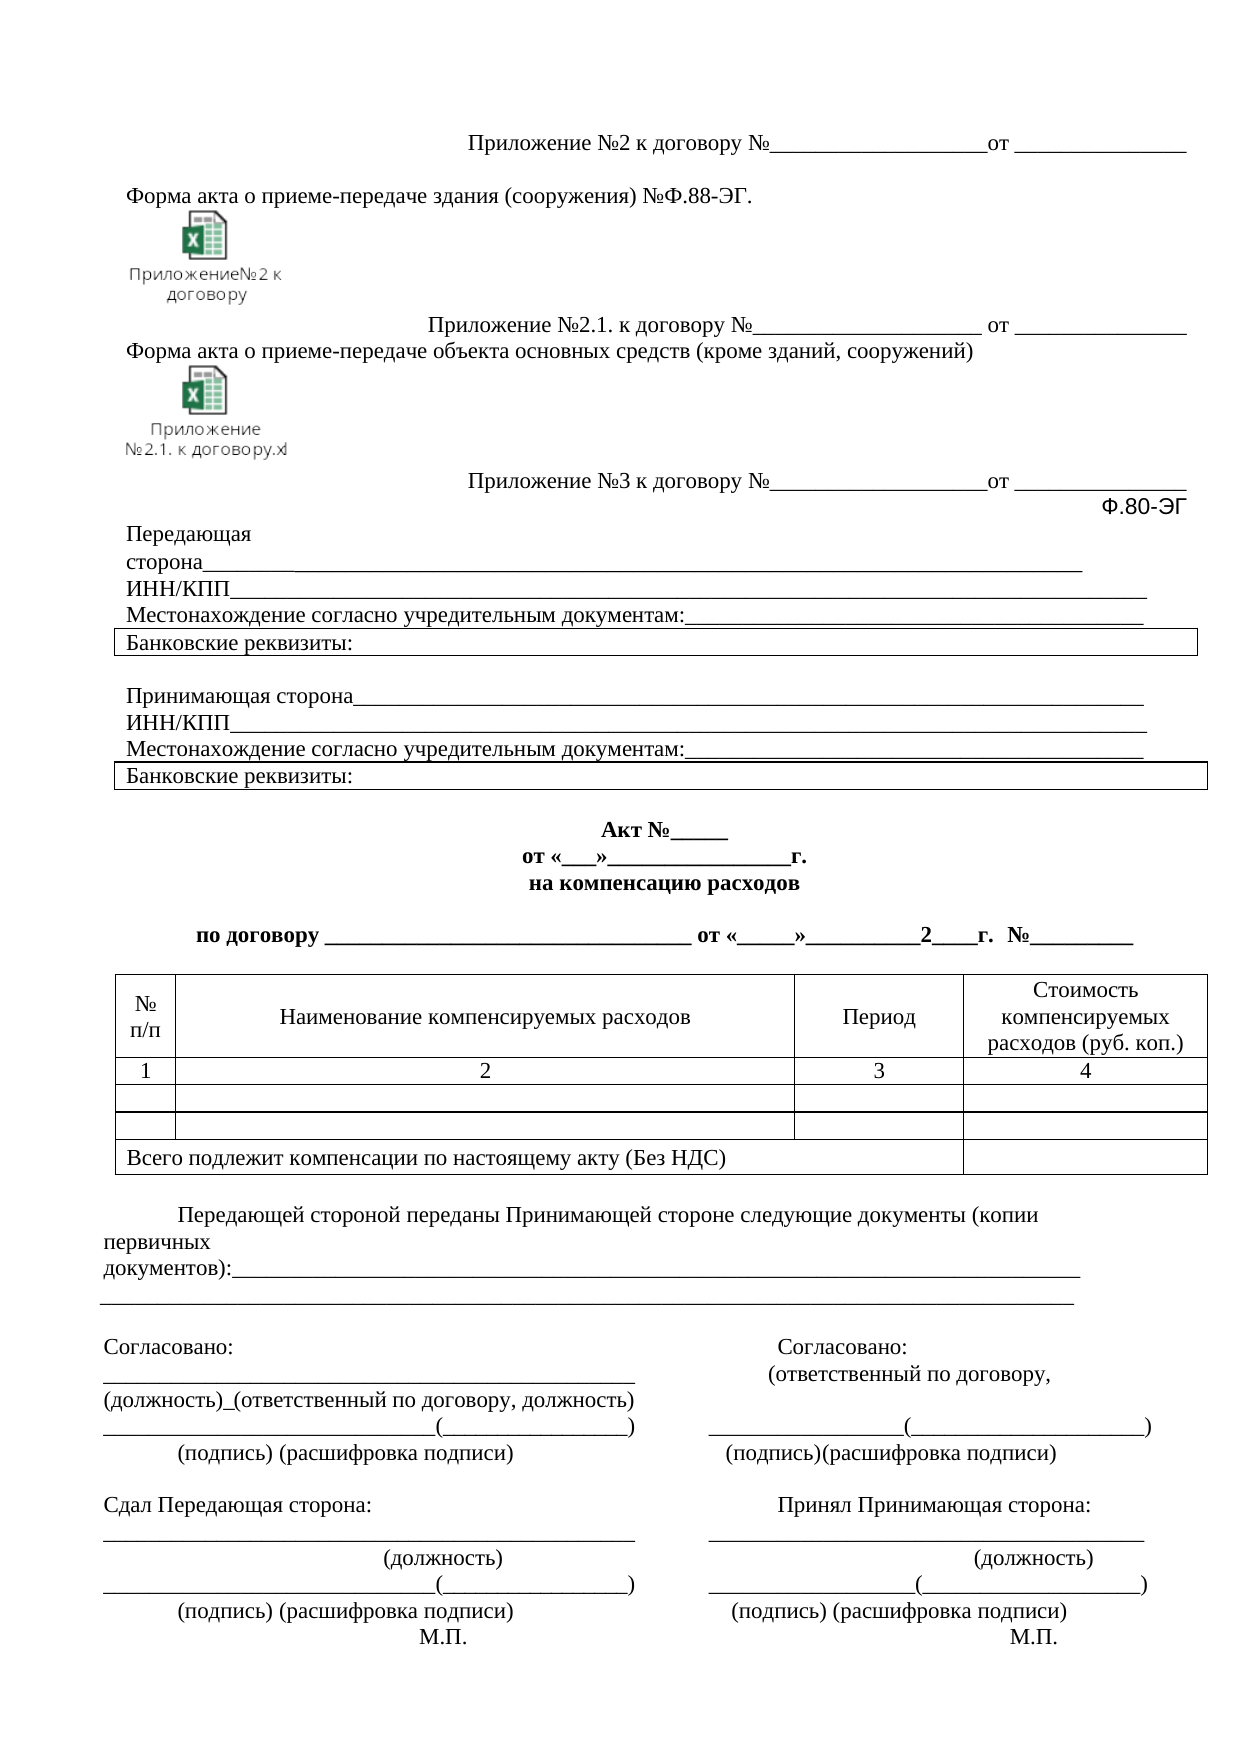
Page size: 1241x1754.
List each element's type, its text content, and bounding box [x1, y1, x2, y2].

text ______________________________________ [103, 1518, 1152, 1544]
table_cell Банковские реквизиты: [115, 763, 1207, 789]
table_cell 2 [176, 1058, 794, 1084]
table_cell [176, 1113, 794, 1139]
table_cell [795, 1085, 963, 1111]
text (подпись) (расшифровка подписи) (подпись) (расшифровка подписи) [177, 1597, 1152, 1623]
table_cell Всего подлежит компенсации по настоящему акту (Без НДС) [116, 1140, 963, 1174]
text на компенсацию расходов [177, 869, 1152, 895]
table_header Наименование компенсируемых расходов [176, 975, 794, 1057]
table_cell 3 [795, 1058, 963, 1084]
table_cell Местонахождение согласно учредительным документам:________________________________________ [115, 735, 1207, 761]
text М.П. М.П. [103, 1623, 1152, 1649]
table_cell [116, 1085, 175, 1111]
text (должность) (должность) [103, 1544, 1152, 1571]
text по договору ________________________________ от «_____»__________2____г. №_________ [177, 922, 1152, 948]
text Согласовано: Согласовано: [103, 1333, 1152, 1360]
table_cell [115, 103, 1198, 575]
text Сдал Передающая сторона: Принял Принимающая сторона: [103, 1491, 1152, 1518]
table_cell Местонахождение согласно учредительным документам:________________________________________ [115, 601, 1198, 627]
text ( ) _________________( ) [103, 1412, 1152, 1439]
text _____________________________________________________________________________________ [88, 1281, 1152, 1307]
text ( ) __________________(___________________) [103, 1571, 1152, 1597]
table_cell [964, 1140, 1207, 1174]
table_cell 4 [964, 1058, 1207, 1084]
table_cell ИНН/КПП________________________________________________________________________________ [115, 709, 1207, 735]
text (ответственный по договору, (должность) (ответственный по договору, должность) [103, 1360, 1152, 1412]
table_cell [964, 1085, 1207, 1111]
text Передающей стороной переданы Принимающей стороне следующие документы (копии первичных документов):__________________________________________________________________________ [103, 1202, 1152, 1281]
text от «___»________________г. [177, 842, 1152, 869]
table_header Принимающая сторона_____________________________________________________________________ [115, 682, 1207, 709]
table_header Период [795, 975, 963, 1057]
table_header Стоимость компенсируемых расходов (руб. коп.) [964, 975, 1207, 1057]
table_cell ИНН/КПП________________________________________________________________________________ [115, 575, 1198, 601]
text Акт №_____ [177, 816, 1152, 842]
text (подпись) (расшифровка подписи) (подпись) (расшифровка подписи) [103, 1439, 1152, 1465]
table_cell [176, 1085, 794, 1111]
table_cell Банковские реквизиты: [115, 629, 1197, 655]
table_header № п/п [116, 975, 175, 1057]
table_cell 1 [116, 1058, 175, 1084]
table_cell [116, 1113, 175, 1139]
table_cell [795, 1113, 963, 1139]
table_cell [964, 1113, 1207, 1139]
